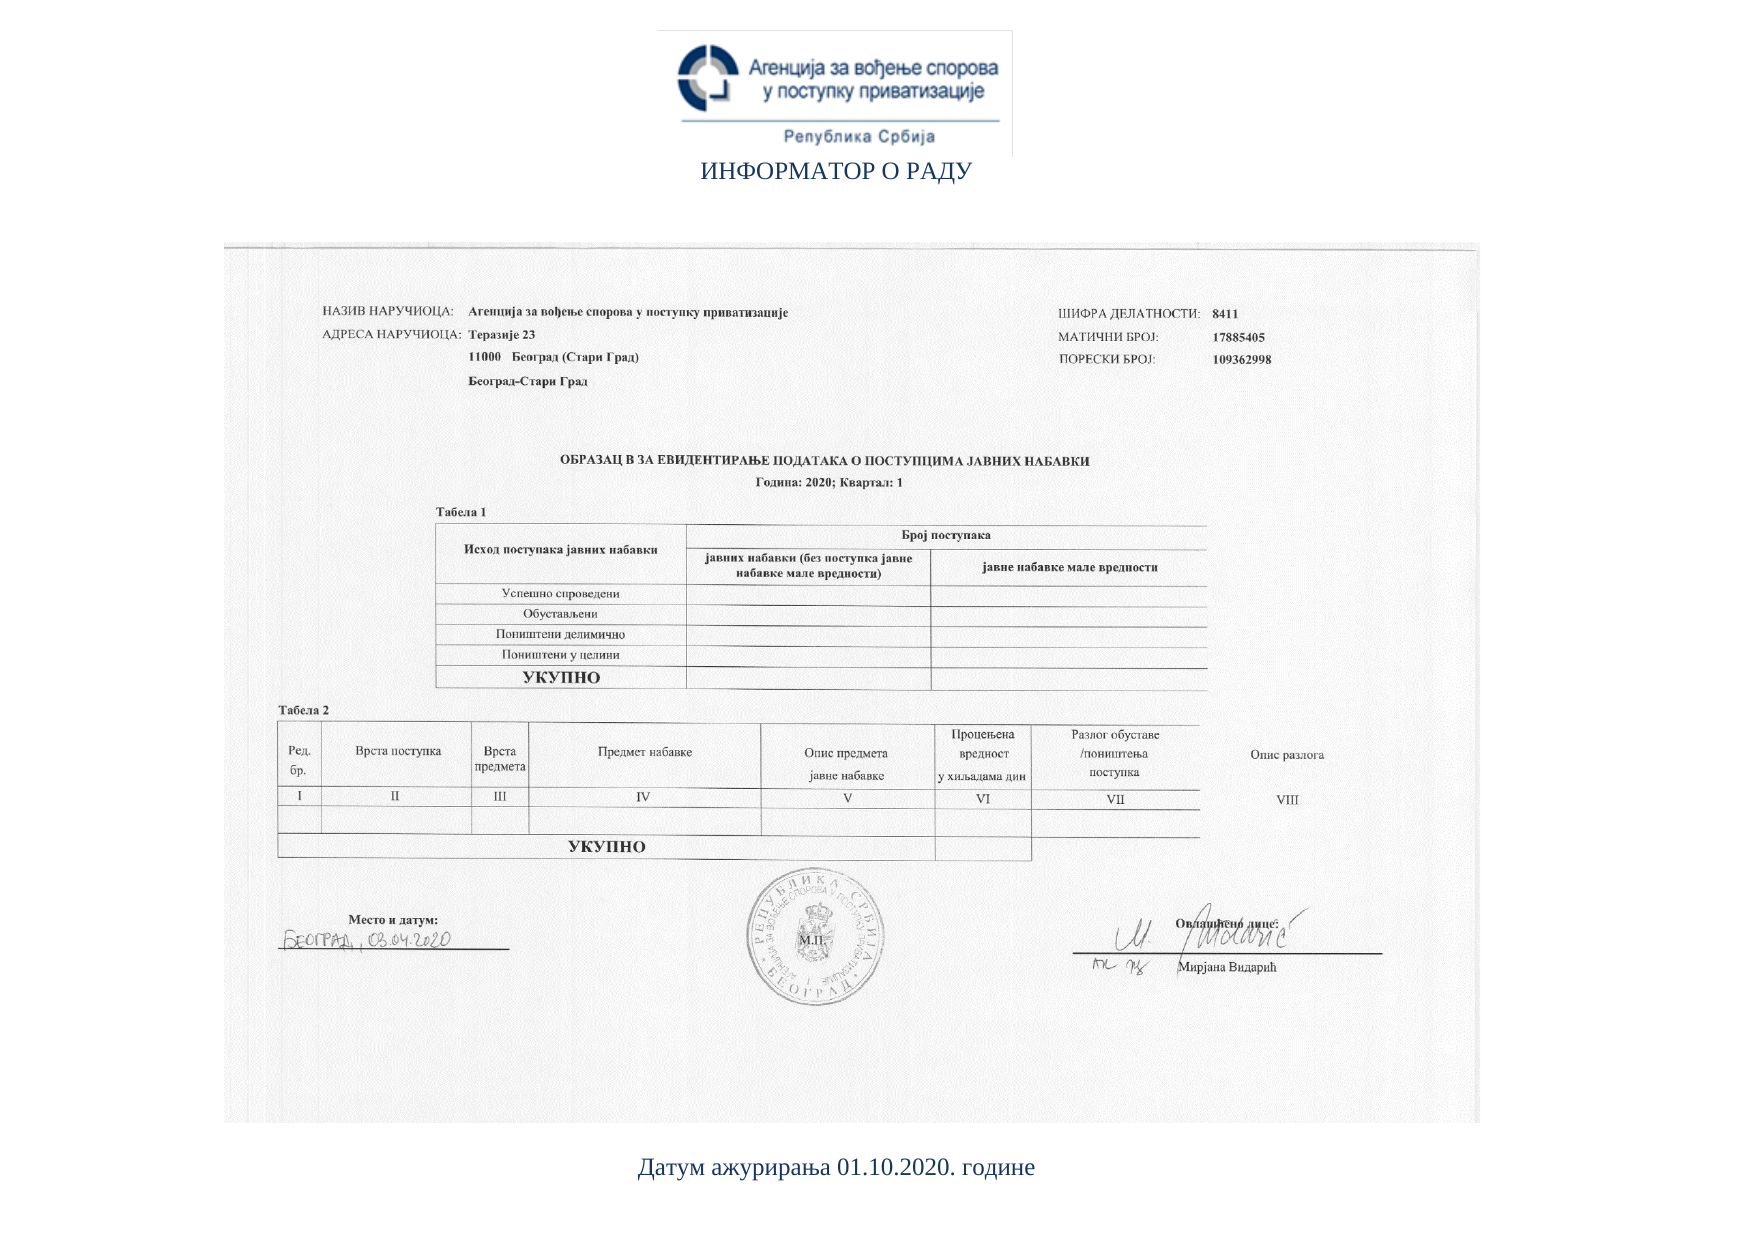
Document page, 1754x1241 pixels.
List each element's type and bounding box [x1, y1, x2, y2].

picture [657, 29, 1016, 157]
picture [223, 242, 1481, 1123]
